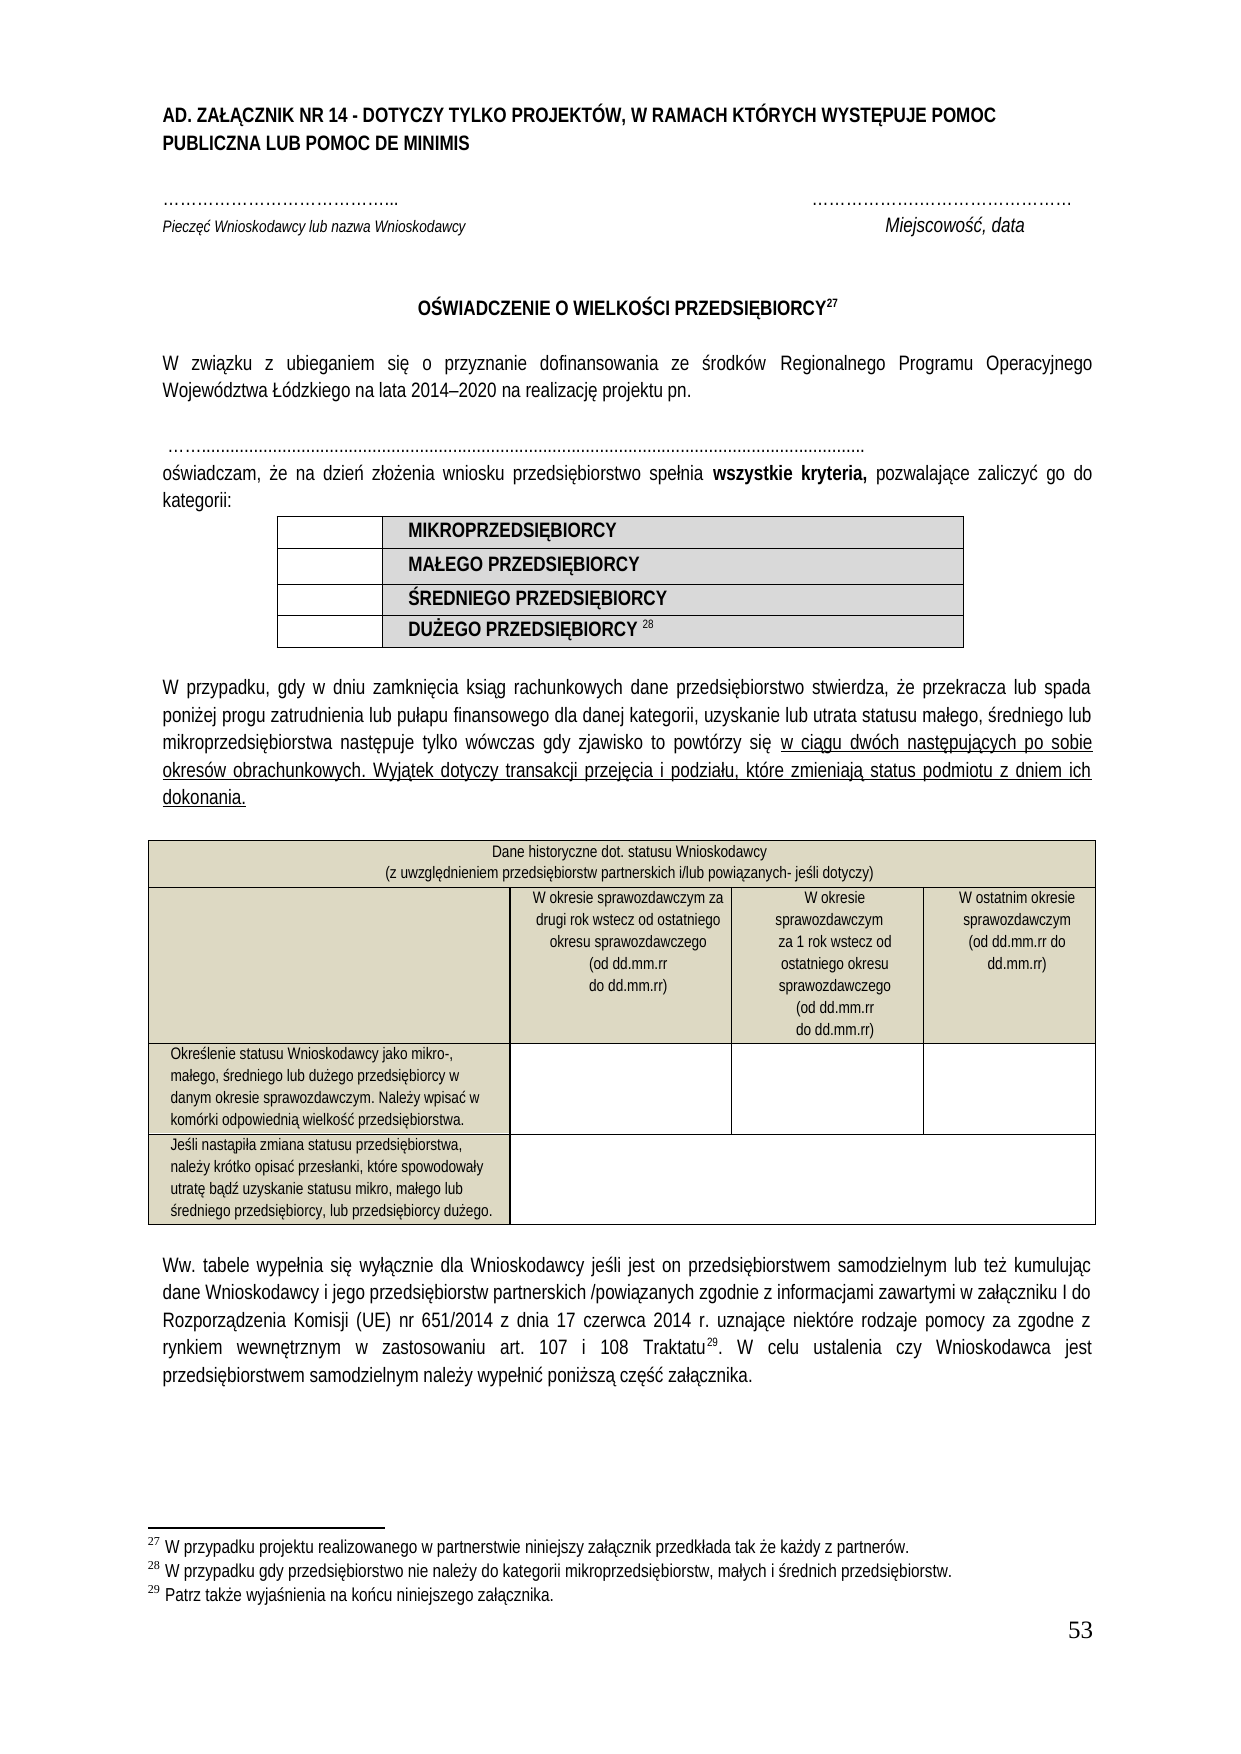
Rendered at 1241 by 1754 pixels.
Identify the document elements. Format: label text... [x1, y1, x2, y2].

table_cell ŚREDNIEGO PRZEDSIĘBIORCY [383, 585, 963, 615]
table_cell [924, 1044, 1095, 1133]
table_header [278, 517, 382, 548]
table_header Dane historyczne dot. statusu Wnioskodawcy (z uwzględnieniem przedsiębiorstw partnerskich i/lub powiązanych- jeśli dotyczy) [149, 841, 1095, 887]
table_cell MAŁEGO PRZEDSIĘBIORCY [383, 549, 963, 584]
table_cell Określenie statusu Wnioskodawcy jako mikro-, małego, średniego lub dużego przedsiębiorcy w danym okresie sprawozdawczym. Należy wpisać w komórki odpowiednią wielkość przedsiębiorstwa. [149, 1044, 509, 1133]
table_cell W okresie sprawozdawczym za drugi rok wstecz od ostatniego okresu sprawozdawczego (od dd.mm.rr do dd.mm.rr) [511, 888, 731, 1043]
text OŚWIADCZENIE O WIELKOŚCI PRZEDSIĘBIORCY [162, 296, 1093, 320]
text AD. ZAŁĄCZNIK NR 14 - DOTYCZY TYLKO PROJEKTÓW, W RAMACH KTÓRYCH WYSTĘPUJE POMOC PUBLICZNA LUB POMOC DE MINIMIS [162, 103, 1093, 155]
text Pieczęć Wnioskodawcy lub nazwa Wnioskodawcy Miejscowość, data [162, 213, 1093, 237]
text ……............................................................................................................................................ [162, 433, 1093, 457]
text W związku z ubieganiem się o przyznanie dofinansowania ze środków Regionalnego Programu Operacyjnego Województwa Łódzkiego na lata 2014–2020 na realizację projektu pn. [162, 351, 1093, 402]
text Ww. tabele wypełnia się wyłącznie dla Wnioskodawcy jeśli jest on przedsiębiorstwem samodzielnym lub też kumulując dane Wnioskodawcy i jego przedsiębiorstw partnerskich /powiązanych zgodnie z informacjami zawartymi w załączniku I do Rozporządzenia Komisji (UE) nr 651/2014 z dnia 17 czerwca 2014 r. uznające niektóre rodzaje pomocy za zgodne z rynkiem wewnętrznym w zastosowaniu art. 107 i 108 Traktatu. W celu ustalenia czy Wnioskodawca jest przedsiębiorstwem samodzielnym należy wypełnić poniższą część załącznika. [162, 1252, 1093, 1386]
text …………………………………... ……………….……………………… [162, 186, 1093, 210]
table_cell [278, 549, 382, 584]
table_cell W okresie sprawozdawczym za 1 rok wstecz od ostatniego okresu sprawozdawczego (od dd.mm.rr do dd.mm.rr) [732, 888, 923, 1043]
table_cell [732, 1044, 923, 1133]
table_cell [511, 1135, 1095, 1224]
table_cell DUŻEGO PRZEDSIĘBIORCY [383, 616, 963, 647]
table_cell [149, 888, 509, 1043]
text oświadczam, że na dzień złożenia wniosku przedsiębiorstwo spełnia wszystkie kryteria, pozwalające zaliczyć go do kategorii: [162, 461, 1093, 512]
table_cell W ostatnim okresie sprawozdawczym (od dd.mm.rr do dd.mm.rr) [924, 888, 1095, 1043]
text W przypadku, gdy w dniu zamknięcia ksiąg rachunkowych dane przedsiębiorstwo stwierdza, że przekracza lub spada poniżej progu zatrudnienia lub pułapu finansowego dla danej kategorii, uzyskanie lub utrata statusu małego, średniego lub mikroprzedsiębiorstwa następuje tylko wówczas gdy zjawisko to powtórzy się w ciągu dwóch następujących po sobie okresów obrachunkowych. Wyjątek dotyczy transakcji przejęcia i podziału, które zmieniają status podmiotu z dniem ich dokonania. [162, 675, 1093, 809]
table_cell [511, 1044, 731, 1133]
table_cell [278, 585, 382, 615]
table_cell Jeśli nastąpiła zmiana statusu przedsiębiorstwa, należy krótko opisać przesłanki, które spowodowały utratę bądź uzyskanie statusu mikro, małego lub średniego przedsiębiorcy, lub przedsiębiorcy dużego. [149, 1135, 509, 1224]
table_cell [278, 616, 382, 647]
table_header MIKROPRZEDSIĘBIORCY [383, 517, 963, 548]
